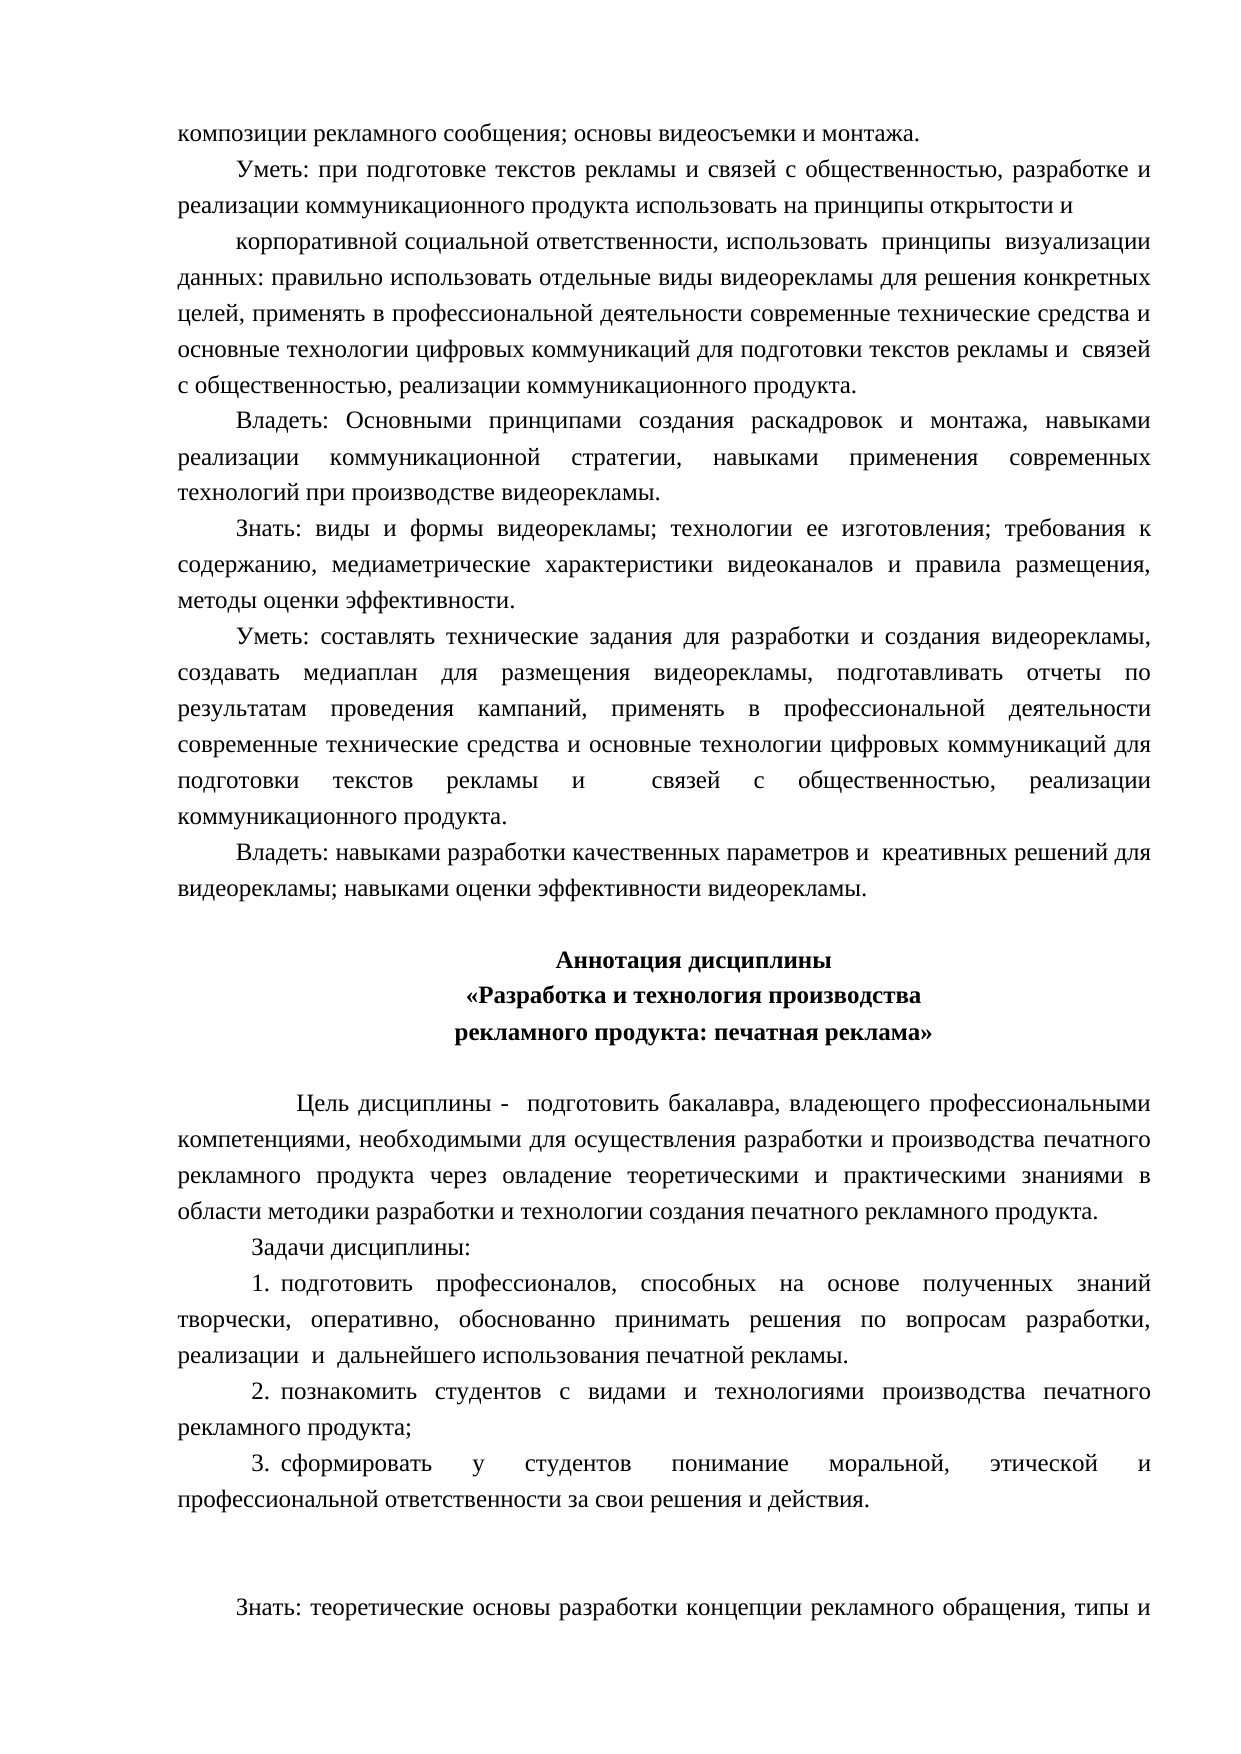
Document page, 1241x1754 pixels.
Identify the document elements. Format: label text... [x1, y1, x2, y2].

text Аннотация дисциплины [177, 945, 1152, 973]
text Уметь: при подготовке текстов рекламы и связей с общественностью, разработке и реализации коммуникационного продукта использовать на принципы открытости и [177, 154, 1152, 219]
list познакомить студентов с видами и технологиями производства печатного рекламного продукта; [177, 1376, 1152, 1441]
text корпоративной социальной ответственности, использовать принципы визуализации данных: правильно использовать отдельные виды видеорекламы для решения конкретных целей, применять в профессиональной деятельности современные технические средства и основные технологии цифровых коммуникаций для подготовки текстов рекламы и связей с общественностью, реализации коммуникационного продукта. [177, 226, 1152, 398]
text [177, 1592, 1152, 1620]
text Уметь: составлять технические задания для разработки и создания видеорекламы, создавать медиаплан для размещения видеорекламы, подготавливать отчеты по результатам проведения кампаний, применять в профессиональной деятельности современные технические средства и основные технологии цифровых коммуникаций для подготовки текстов рекламы и связей с общественностью, реализации коммуникационного продукта. [177, 621, 1152, 830]
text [177, 118, 1152, 147]
text рекламного продукта: печатная реклама» [177, 1017, 1152, 1045]
text «Разработка и технология производства [177, 981, 1152, 1009]
text Владеть: Основными принципами создания раскадровок и монтажа, навыками реализации коммуникационной стратегии, навыками применения современных технологий при производстве видеорекламы. [177, 406, 1152, 506]
text Владеть: навыками разработки качественных параметров и креативных решений для видеорекламы; навыками оценки эффективности видеорекламы. [177, 837, 1152, 902]
text Цель дисциплины - подготовить бакалавра, владеющего профессиональными компетенциями, необходимыми для осуществления разработки и производства печатного рекламного продукта через овладение теоретическими и практическими знаниями в области методики разработки и технологии создания печатного рекламного продукта. [177, 1088, 1152, 1225]
list сформировать у студентов понимание моральной, этической и профессиональной ответственности за свои решения и действия. [177, 1448, 1152, 1512]
list подготовить профессионалов, способных на основе полученных знаний творчески, оперативно, обоснованно принимать решения по вопросам разработки, реализации и дальнейшего использования печатной рекламы. [177, 1268, 1152, 1369]
text Задачи дисциплины: [177, 1232, 1152, 1261]
text Знать: виды и формы видеорекламы; технологии ее изготовления; требования к содержанию, медиаметрические характеристики видеоканалов и правила размещения, методы оценки эффективности. [177, 513, 1152, 614]
